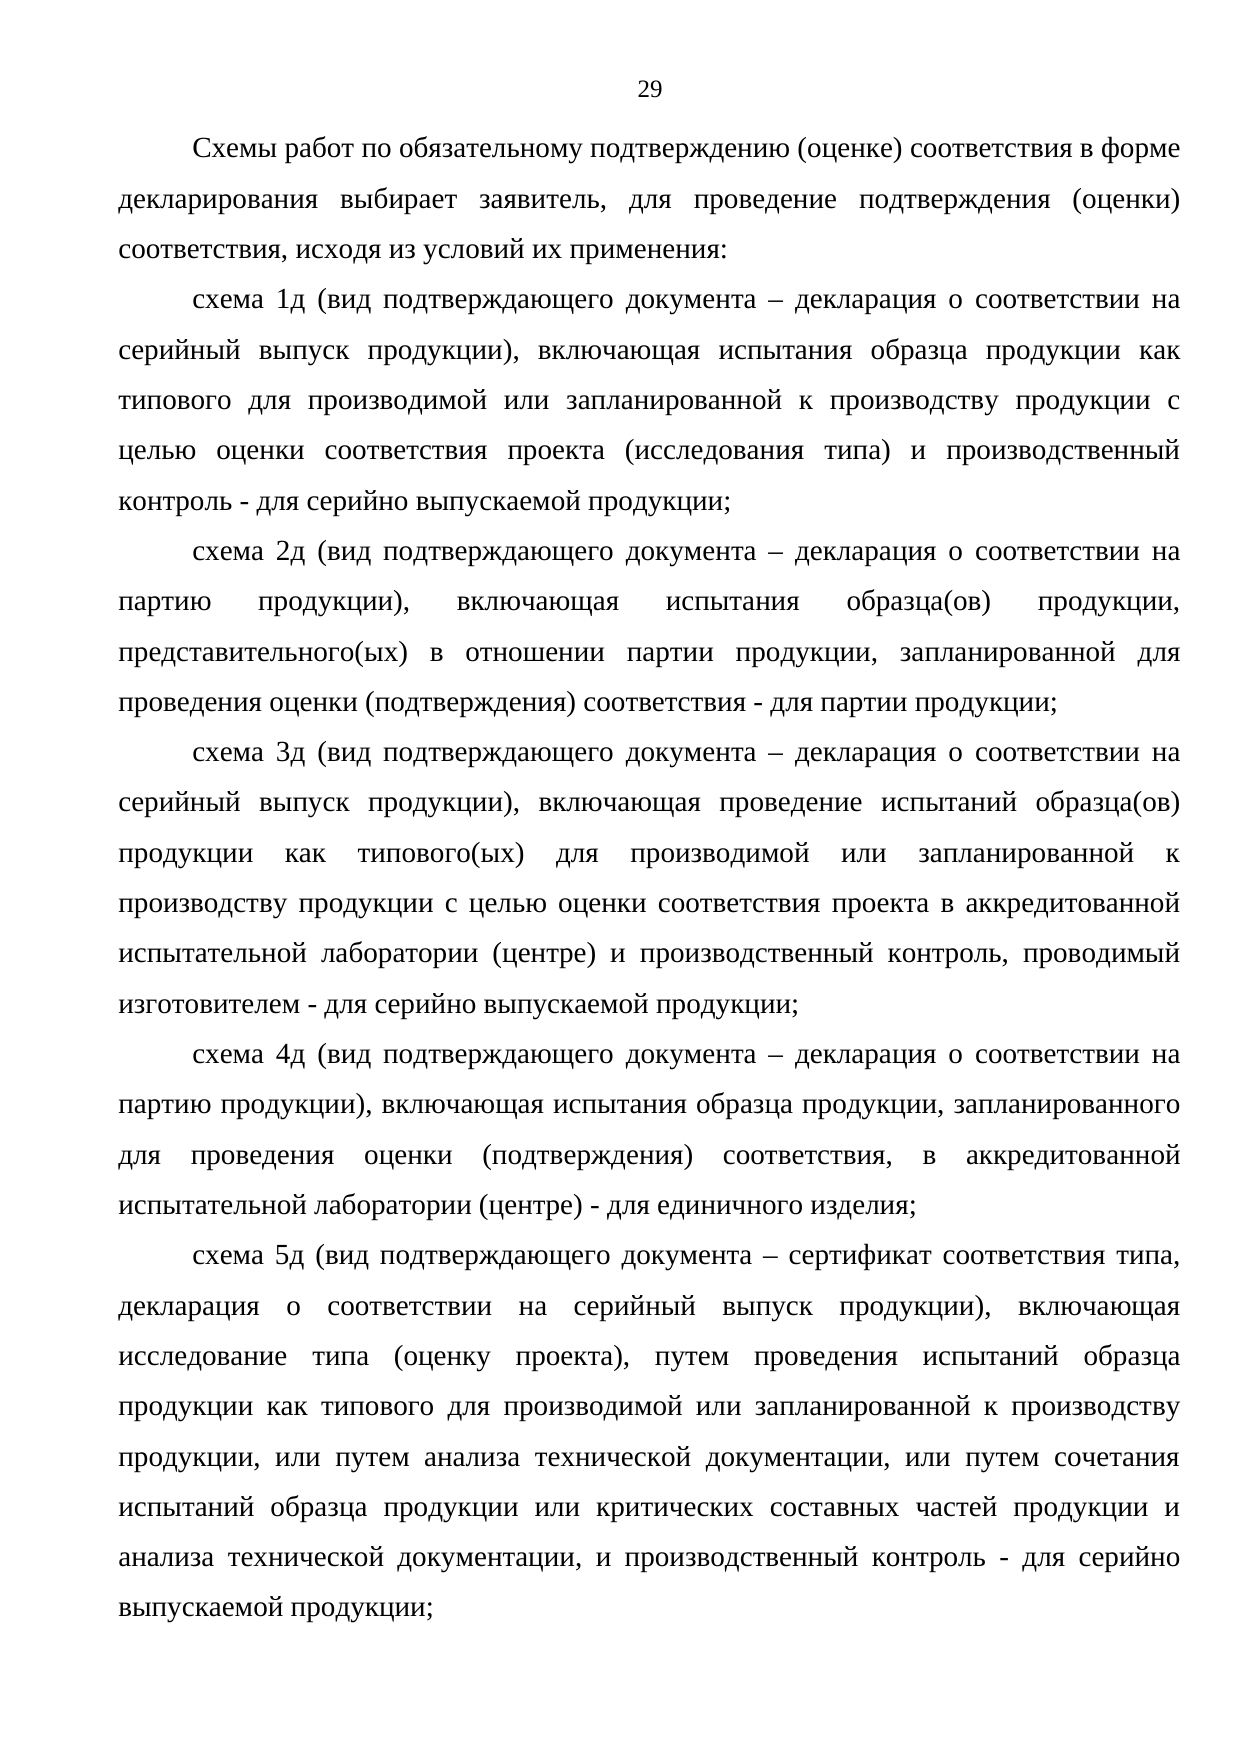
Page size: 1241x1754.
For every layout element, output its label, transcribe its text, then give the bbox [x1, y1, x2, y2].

text схема 5д (вид подтверждающего документа – сертификат соответствия типа, декларация о соответствии на серийный выпуск продукции), включающая исследование типа (оценку проекта), путем проведения испытаний образца продукции как типового для производимой или запланированной к производству продукции, или путем анализа технической документации, или путем сочетания испытаний образца продукции или критических составных частей продукции и анализа технической документации, и производственный контроль - для серийно выпускаемой продукции; [118, 1237, 1181, 1623]
text схема 3д (вид подтверждающего документа – декларация о соответствии на серийный выпуск продукции), включающая проведение испытаний образца(ов) продукции как типового(ых) для производимой или запланированной к производству продукции с целью оценки соответствия проекта в аккредитованной испытательной лаборатории (центре) и производственный контроль, проводимый изготовителем - для серийно выпускаемой продукции; [118, 734, 1181, 1019]
text схема 2д (вид подтверждающего документа – декларация о соответствии на партию продукции), включающая испытания образца(ов) продукции, представительного(ых) в отношении партии продукции, запланированной для проведения оценки (подтверждения) соответствия - для партии продукции; [118, 533, 1181, 717]
text схема 4д (вид подтверждающего документа – декларация о соответствии на партию продукции), включающая испытания образца продукции, запланированного для проведения оценки (подтверждения) соответствия, в аккредитованной испытательной лаборатории (центре) - для единичного изделия; [118, 1036, 1181, 1221]
text Схемы работ по обязательному подтверждению (оценке) соответствия в форме декларирования выбирает заявитель, для проведение подтверждения (оценки) соответствия, исходя из условий их применения: [118, 131, 1181, 265]
text схема 1д (вид подтверждающего документа – декларация о соответствии на серийный выпуск продукции), включающая испытания образца продукции как типового для производимой или запланированной к производству продукции с целью оценки соответствия проекта (исследования типа) и производственный контроль - для серийно выпускаемой продукции; [118, 281, 1181, 516]
